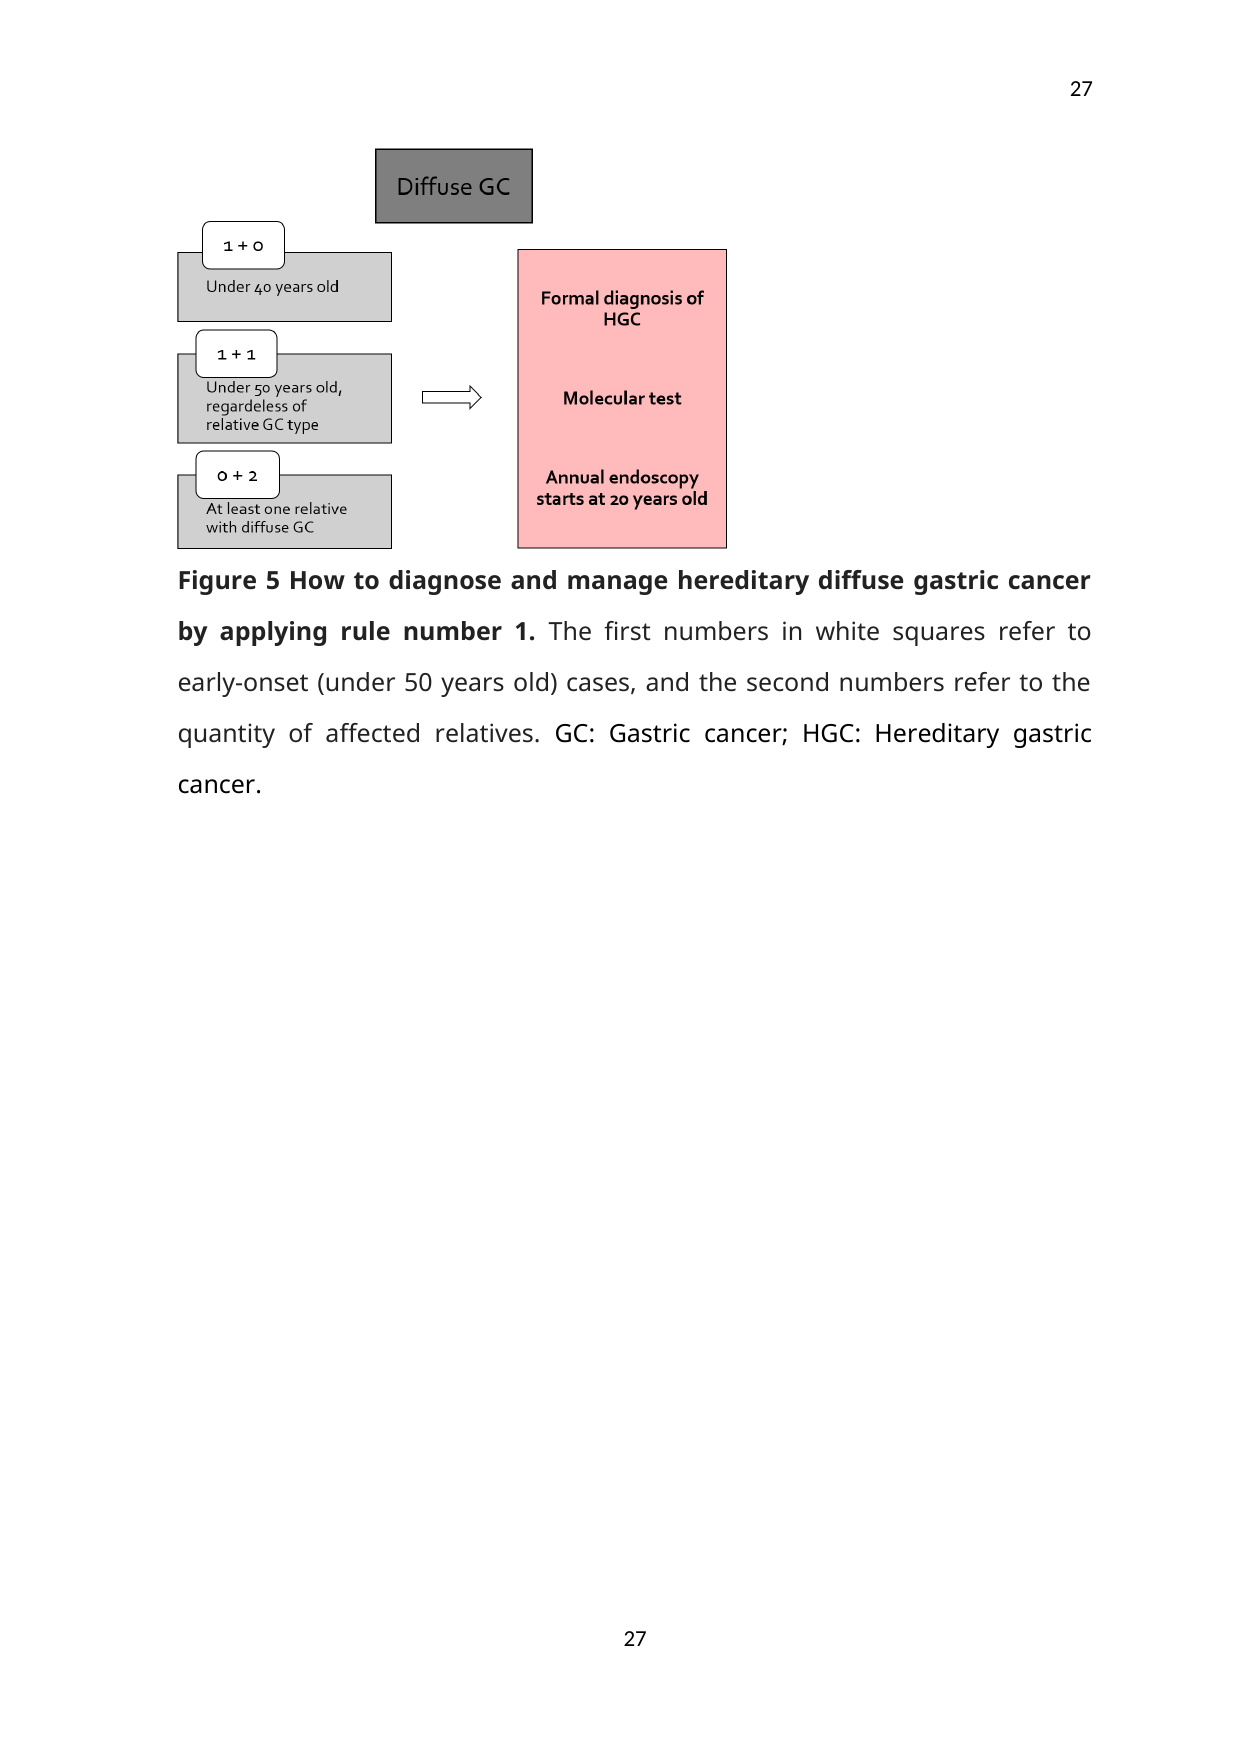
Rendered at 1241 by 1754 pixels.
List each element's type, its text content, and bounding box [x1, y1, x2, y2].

picture [177, 147, 738, 549]
text Figure 5 How to diagnose and manage hereditary diffuse gastric cancer by applying rule number 1. The first numbers in white squares refer to early-onset (under 50 years old) cases, and the second numbers refer to the quantity of affected relatives. GC: gastric cancer; HGC: Hereditary gastric cancer. [177, 563, 1093, 801]
